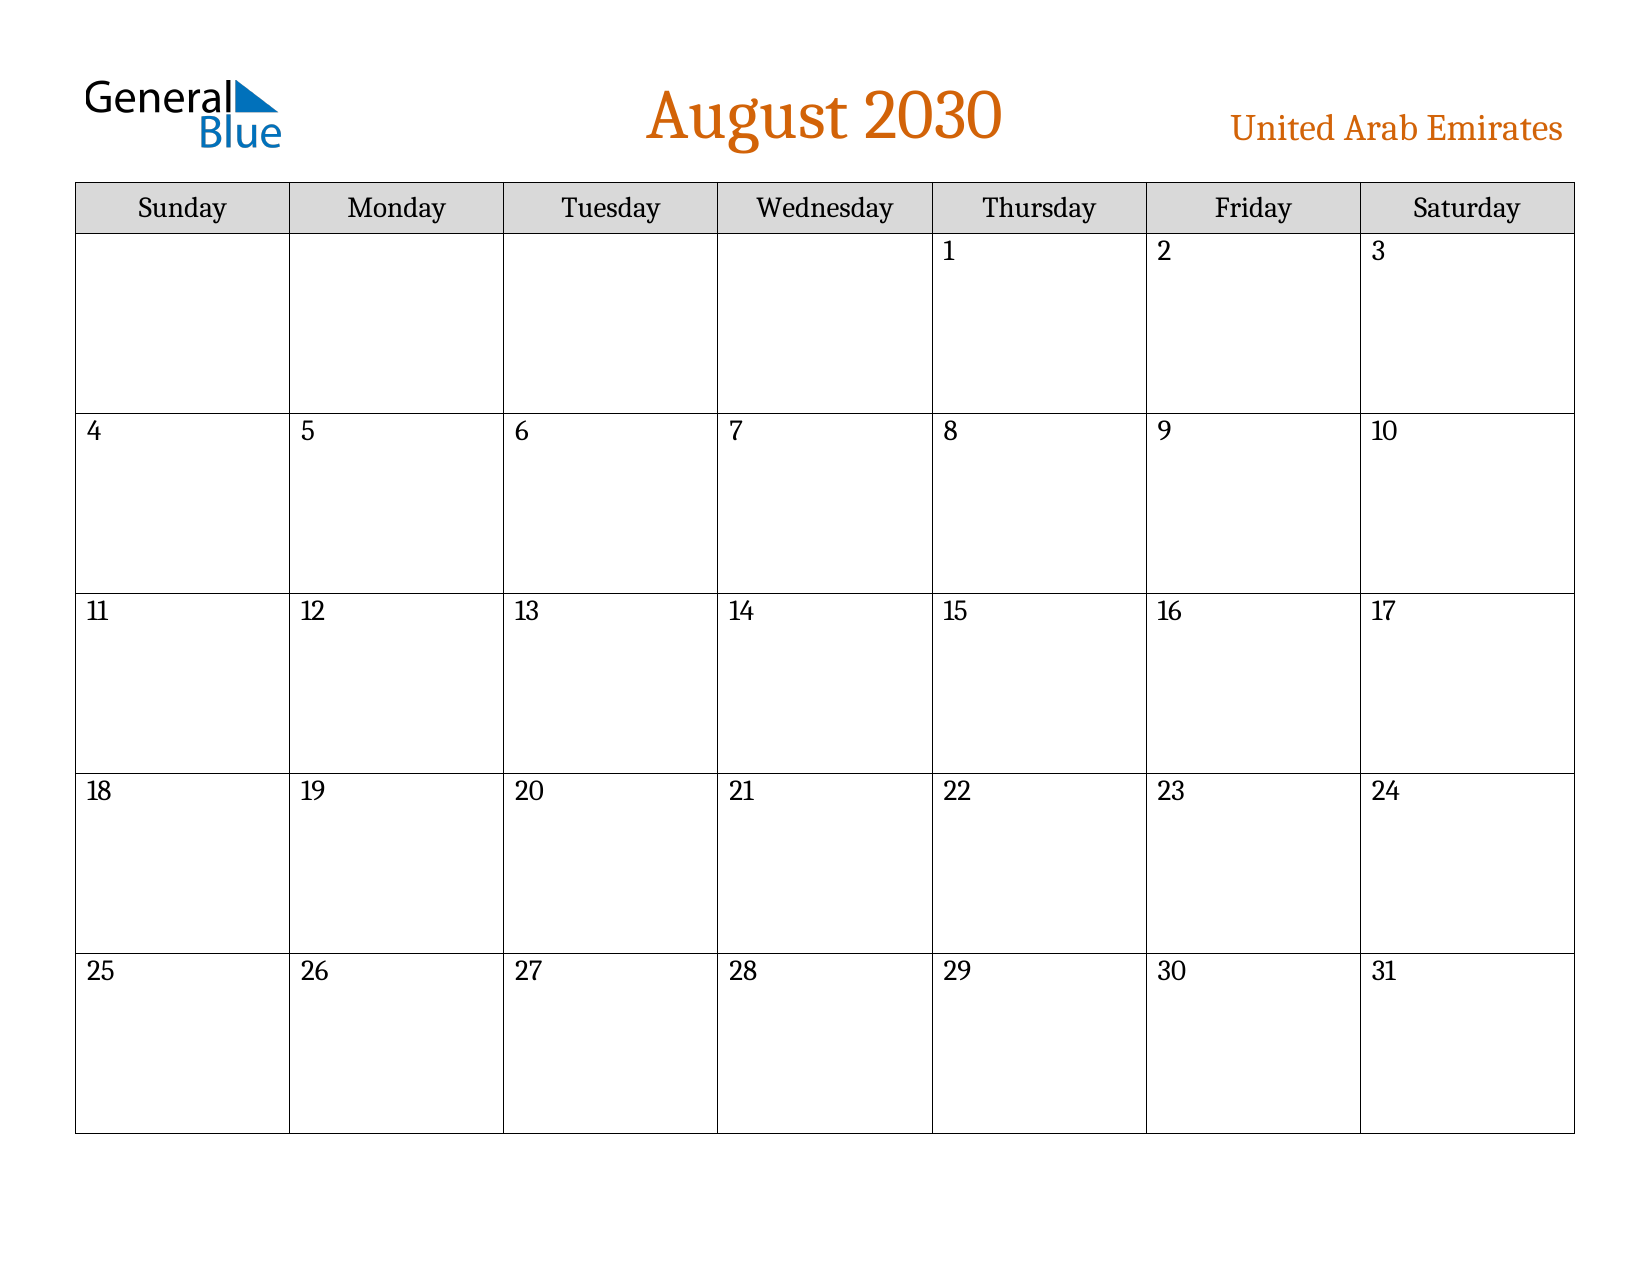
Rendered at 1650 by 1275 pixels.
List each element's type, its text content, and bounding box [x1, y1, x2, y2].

table_cell [76, 234, 289, 270]
table_cell [718, 630, 932, 773]
table_cell [504, 990, 717, 1133]
table_cell [718, 810, 932, 953]
table_cell 20 [504, 774, 717, 810]
table_cell Tuesday [504, 183, 717, 233]
table_cell 29 [933, 954, 1146, 990]
table_cell 9 [1147, 414, 1360, 450]
table_cell Wednesday [718, 183, 932, 233]
table_cell [933, 270, 1146, 413]
table_cell 16 [1147, 594, 1360, 630]
table_cell 28 [718, 954, 932, 990]
table_cell [504, 630, 717, 773]
table_cell Monday [290, 183, 503, 233]
table_cell [933, 630, 1146, 773]
table_cell [1147, 810, 1360, 953]
table_cell [76, 990, 289, 1133]
table_cell [1361, 810, 1574, 953]
table_cell Thursday [933, 183, 1146, 233]
table_cell 31 [1361, 954, 1574, 990]
table_cell 19 [290, 774, 503, 810]
table_cell [504, 234, 717, 270]
table_cell 6 [504, 414, 717, 450]
table_cell [933, 990, 1146, 1133]
table_cell 17 [1361, 594, 1574, 630]
table_cell [290, 990, 503, 1133]
table_cell 23 [1147, 774, 1360, 810]
table_cell 21 [718, 774, 932, 810]
table_cell [504, 450, 717, 593]
table_cell 26 [290, 954, 503, 990]
table_cell [1147, 270, 1360, 413]
table_cell [1361, 270, 1574, 413]
table_cell [1147, 450, 1360, 593]
table_header United Arab Emirates [1146, 75, 1574, 182]
table_cell 3 [1361, 234, 1574, 270]
table_header [76, 75, 503, 182]
table_cell 13 [504, 594, 717, 630]
table_cell 24 [1361, 774, 1574, 810]
picture [86, 80, 281, 148]
table_cell 7 [718, 414, 932, 450]
table_cell [290, 810, 503, 953]
table_cell [718, 450, 932, 593]
table_cell [1147, 630, 1360, 773]
table_cell [933, 810, 1146, 953]
table_cell 25 [76, 954, 289, 990]
table_cell 14 [718, 594, 932, 630]
table_cell 10 [1361, 414, 1574, 450]
table_cell [76, 810, 289, 953]
table_cell [290, 234, 503, 270]
table_cell [290, 270, 503, 413]
table_cell [718, 990, 932, 1133]
table_header August 2030 [504, 75, 1146, 182]
table_cell [76, 270, 289, 413]
table_cell 27 [504, 954, 717, 990]
table_cell [1361, 630, 1574, 773]
table_cell 12 [290, 594, 503, 630]
table_cell [76, 450, 289, 593]
table_cell [290, 630, 503, 773]
table_cell 18 [76, 774, 289, 810]
table_cell Friday [1147, 183, 1360, 233]
table_cell [1361, 450, 1574, 593]
table_cell Sunday [76, 183, 289, 233]
table_cell [1361, 990, 1574, 1133]
table_cell 5 [290, 414, 503, 450]
table_cell 15 [933, 594, 1146, 630]
table_cell [933, 450, 1146, 593]
table_cell Saturday [1361, 183, 1574, 233]
table_cell 8 [933, 414, 1146, 450]
table_cell [718, 270, 932, 413]
table_cell [1147, 990, 1360, 1133]
table_cell 30 [1147, 954, 1360, 990]
table_cell 22 [933, 774, 1146, 810]
table_cell [504, 810, 717, 953]
table_cell 11 [76, 594, 289, 630]
table_cell 2 [1147, 234, 1360, 270]
table_cell [504, 270, 717, 413]
table_cell [76, 630, 289, 773]
table_cell 4 [76, 414, 289, 450]
table_cell [290, 450, 503, 593]
table_cell [718, 234, 932, 270]
table_cell 1 [933, 234, 1146, 270]
